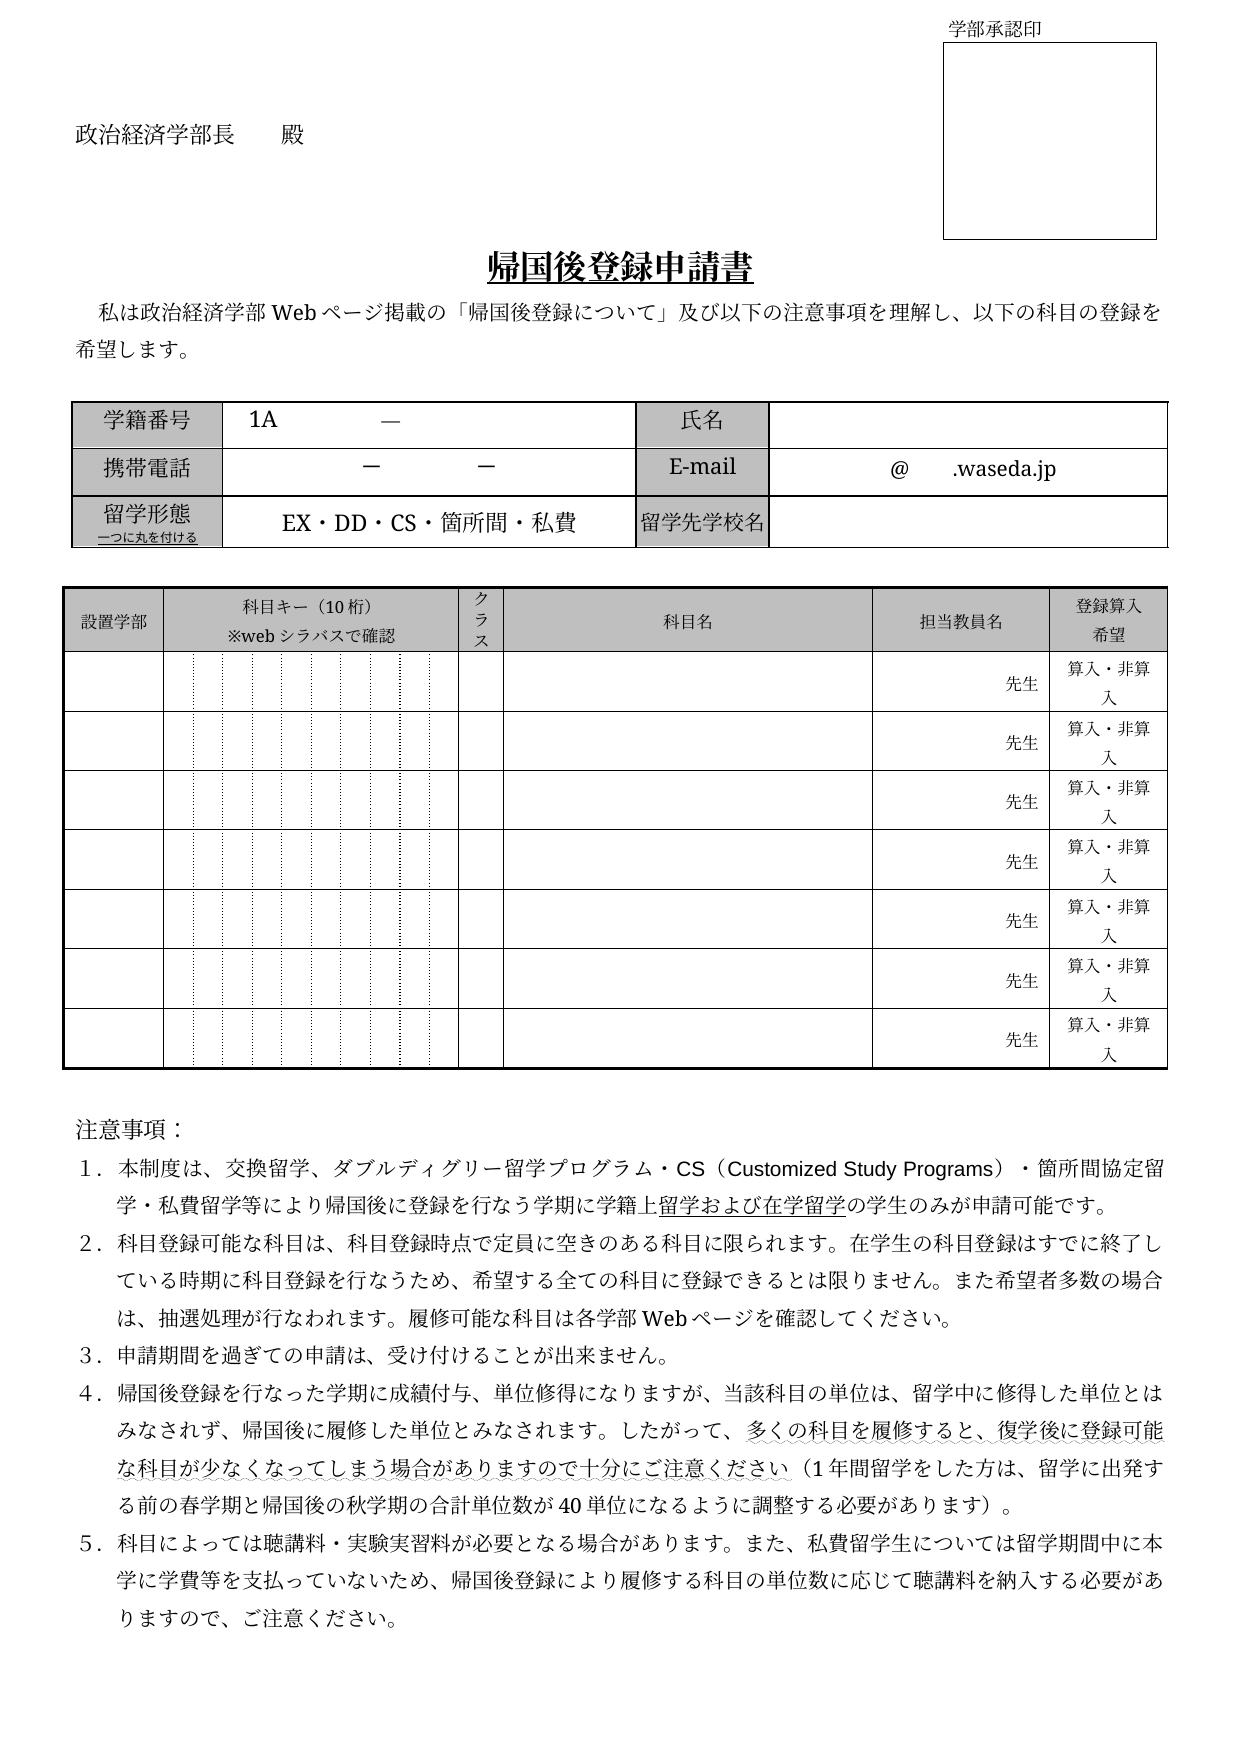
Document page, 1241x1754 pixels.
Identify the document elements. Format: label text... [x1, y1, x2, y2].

table_cell [164, 890, 193, 948]
table_cell [341, 890, 370, 948]
table_cell 先生 [873, 1009, 1049, 1067]
table_cell [311, 771, 341, 829]
table_cell 先生 [873, 712, 1049, 770]
table_cell 先生 [873, 652, 1049, 711]
table_cell [459, 949, 503, 1007]
table_cell [341, 1009, 370, 1067]
text ２．科目登録可能な科目は、科目登録時点で定員に空きのある科目に限られます。在学生の科目登録はすでに終了している時期に科目登録を行なうため、希望する全ての科目に登録できるとは限りません。また希望者多数の場合は、抽選処理が行なわれます。履修可能な科目は各学部Webページを確認してください。 [75, 1220, 1165, 1332]
table_header 科目キー（10桁） ※webシラバスで確認 [164, 589, 458, 651]
table_header 担当教員名 [873, 589, 1049, 651]
table_cell [504, 652, 872, 711]
table_cell [164, 949, 193, 1007]
table_cell [429, 830, 458, 889]
table_cell [282, 771, 311, 829]
table_header 科目名 [504, 589, 872, 651]
table_cell [223, 1009, 252, 1067]
table_cell [282, 890, 311, 948]
table_cell [311, 890, 341, 948]
table_cell [223, 771, 252, 829]
table_cell [429, 949, 458, 1007]
table_cell [400, 949, 429, 1007]
table_cell [341, 830, 370, 889]
table_cell [223, 830, 252, 889]
table_cell E-mail [637, 449, 768, 495]
text ４．帰国後登録を行なった学期に成績付与、単位修得になりますが、当該科目の単位は、留学中に修得した単位とはみなされず、帰国後に履修した単位とみなされます。したがって、多くの科目を履修すると、復学後に登録可能な科目が少なくなってしまう場合がありますので十分にご注意ください（1年間留学をした方は、留学に出発する前の春学期と帰国後の秋学期の合計単位数が40単位になるように調整する必要があります）。 [75, 1370, 1165, 1520]
table_header 設置学部 [65, 589, 163, 651]
table_cell [193, 1009, 223, 1067]
table_cell [429, 890, 458, 948]
table_cell [193, 949, 223, 1007]
table_cell [459, 771, 503, 829]
table_cell [164, 712, 193, 770]
table_cell [459, 712, 503, 770]
table_cell [65, 830, 163, 889]
table_cell [400, 712, 429, 770]
table_cell [459, 890, 503, 948]
table_cell [311, 1009, 341, 1067]
text 政治経済学部長 殿 [75, 112, 943, 150]
table_cell [164, 830, 193, 889]
table_cell [252, 712, 282, 770]
table_cell [252, 771, 282, 829]
text ３．申請期間を過ぎての申請は、受け付けることが出来ません。 [75, 1332, 1165, 1370]
table_cell [252, 1009, 282, 1067]
table_cell [504, 949, 872, 1007]
table_header 登録算入 希望 [1050, 589, 1167, 651]
table_cell [65, 771, 163, 829]
table_cell [341, 652, 370, 711]
table_header 氏名 [637, 403, 768, 447]
table_header 学籍番号 [73, 403, 222, 447]
table_cell [223, 949, 252, 1007]
table_cell [504, 890, 872, 948]
table_cell [223, 712, 252, 770]
table_cell － － [223, 449, 635, 495]
table_cell [164, 1009, 193, 1067]
table_cell [370, 712, 400, 770]
table_cell [193, 652, 223, 711]
table_header クラス [459, 589, 503, 651]
table_cell [252, 652, 282, 711]
table_cell [193, 830, 223, 889]
table_cell [193, 771, 223, 829]
text 注意事項： [75, 1107, 1165, 1145]
table_cell [370, 890, 400, 948]
table_cell [65, 712, 163, 770]
table_cell [65, 1009, 163, 1067]
table_cell [311, 949, 341, 1007]
table_cell [370, 1009, 400, 1067]
table_header [770, 403, 1167, 447]
table_cell [770, 497, 1167, 546]
text 帰国後登録申請書 [75, 241, 1165, 289]
table_cell 留学先学校名 [637, 497, 768, 546]
table_cell [65, 890, 163, 948]
table_cell @ .waseda.jp [770, 449, 1167, 495]
table_cell [282, 712, 311, 770]
table_cell [504, 1009, 872, 1067]
table_cell [370, 652, 400, 711]
table_cell [193, 712, 223, 770]
table_cell [252, 890, 282, 948]
table_cell 算入・非算入 [1050, 830, 1167, 889]
table_cell [504, 771, 872, 829]
table_cell [400, 890, 429, 948]
text １．本制度は、交換留学、ダブルディグリー留学プログラム・CS（Customized Study Programs）・箇所間協定留学・私費留学等により帰国後に登録を行なう学期に学籍上留学および在学留学の学生のみが申請可能です。 [75, 1145, 1165, 1220]
table_cell [223, 890, 252, 948]
table_cell [311, 830, 341, 889]
table_cell 留学形態 一つに丸を付ける [73, 497, 222, 546]
table_cell 先生 [873, 830, 1049, 889]
table_cell [164, 652, 193, 711]
text 私は政治経済学部Webページ掲載の「帰国後登録について」及び以下の注意事項を理解し、以下の科目の登録を希望します。 [75, 289, 1165, 364]
table_cell [223, 652, 252, 711]
table_cell [282, 652, 311, 711]
table_cell [459, 1009, 503, 1067]
table_cell 携帯電話 [73, 449, 222, 495]
table_cell [193, 890, 223, 948]
table_cell [282, 1009, 311, 1067]
table_cell [370, 949, 400, 1007]
table_cell 算入・非算入 [1050, 771, 1167, 829]
table_cell [341, 949, 370, 1007]
table_cell [370, 830, 400, 889]
table_header 1A ― [223, 403, 635, 447]
table_cell [370, 771, 400, 829]
table_cell [429, 712, 458, 770]
table_cell [252, 830, 282, 889]
table_cell 算入・非算入 [1050, 890, 1167, 948]
table_cell [400, 771, 429, 829]
table_cell [65, 949, 163, 1007]
table_cell [164, 771, 193, 829]
table_cell [400, 652, 429, 711]
table_cell 先生 [873, 890, 1049, 948]
text ５．科目によっては聴講料・実験実習料が必要となる場合があります。また、私費留学生については留学期間中に本学に学費等を支払っていないため、帰国後登録により履修する科目の単位数に応じて聴講料を納入する必要がありますので、ご注意ください。 [75, 1520, 1165, 1632]
table_cell 算入・非算入 [1050, 652, 1167, 711]
table_cell [504, 712, 872, 770]
table_cell [282, 949, 311, 1007]
table_cell [282, 830, 311, 889]
table_cell 先生 [873, 771, 1049, 829]
table_cell [429, 771, 458, 829]
table_cell [459, 830, 503, 889]
table_cell [341, 771, 370, 829]
table_cell 先生 [873, 949, 1049, 1007]
table_cell [311, 652, 341, 711]
table_cell [311, 712, 341, 770]
table_cell EX・DD・CS・箇所間・私費 [223, 497, 635, 546]
table_cell [65, 652, 163, 711]
table_cell [400, 1009, 429, 1067]
table_cell [504, 830, 872, 889]
table_cell [429, 1009, 458, 1067]
table_cell 算入・非算入 [1050, 712, 1167, 770]
table_cell [459, 652, 503, 711]
table_cell [341, 712, 370, 770]
table_cell 算入・非算入 [1050, 1009, 1167, 1067]
table_cell 算入・非算入 [1050, 949, 1167, 1007]
table_cell [429, 652, 458, 711]
table_cell [252, 949, 282, 1007]
table_cell [400, 830, 429, 889]
